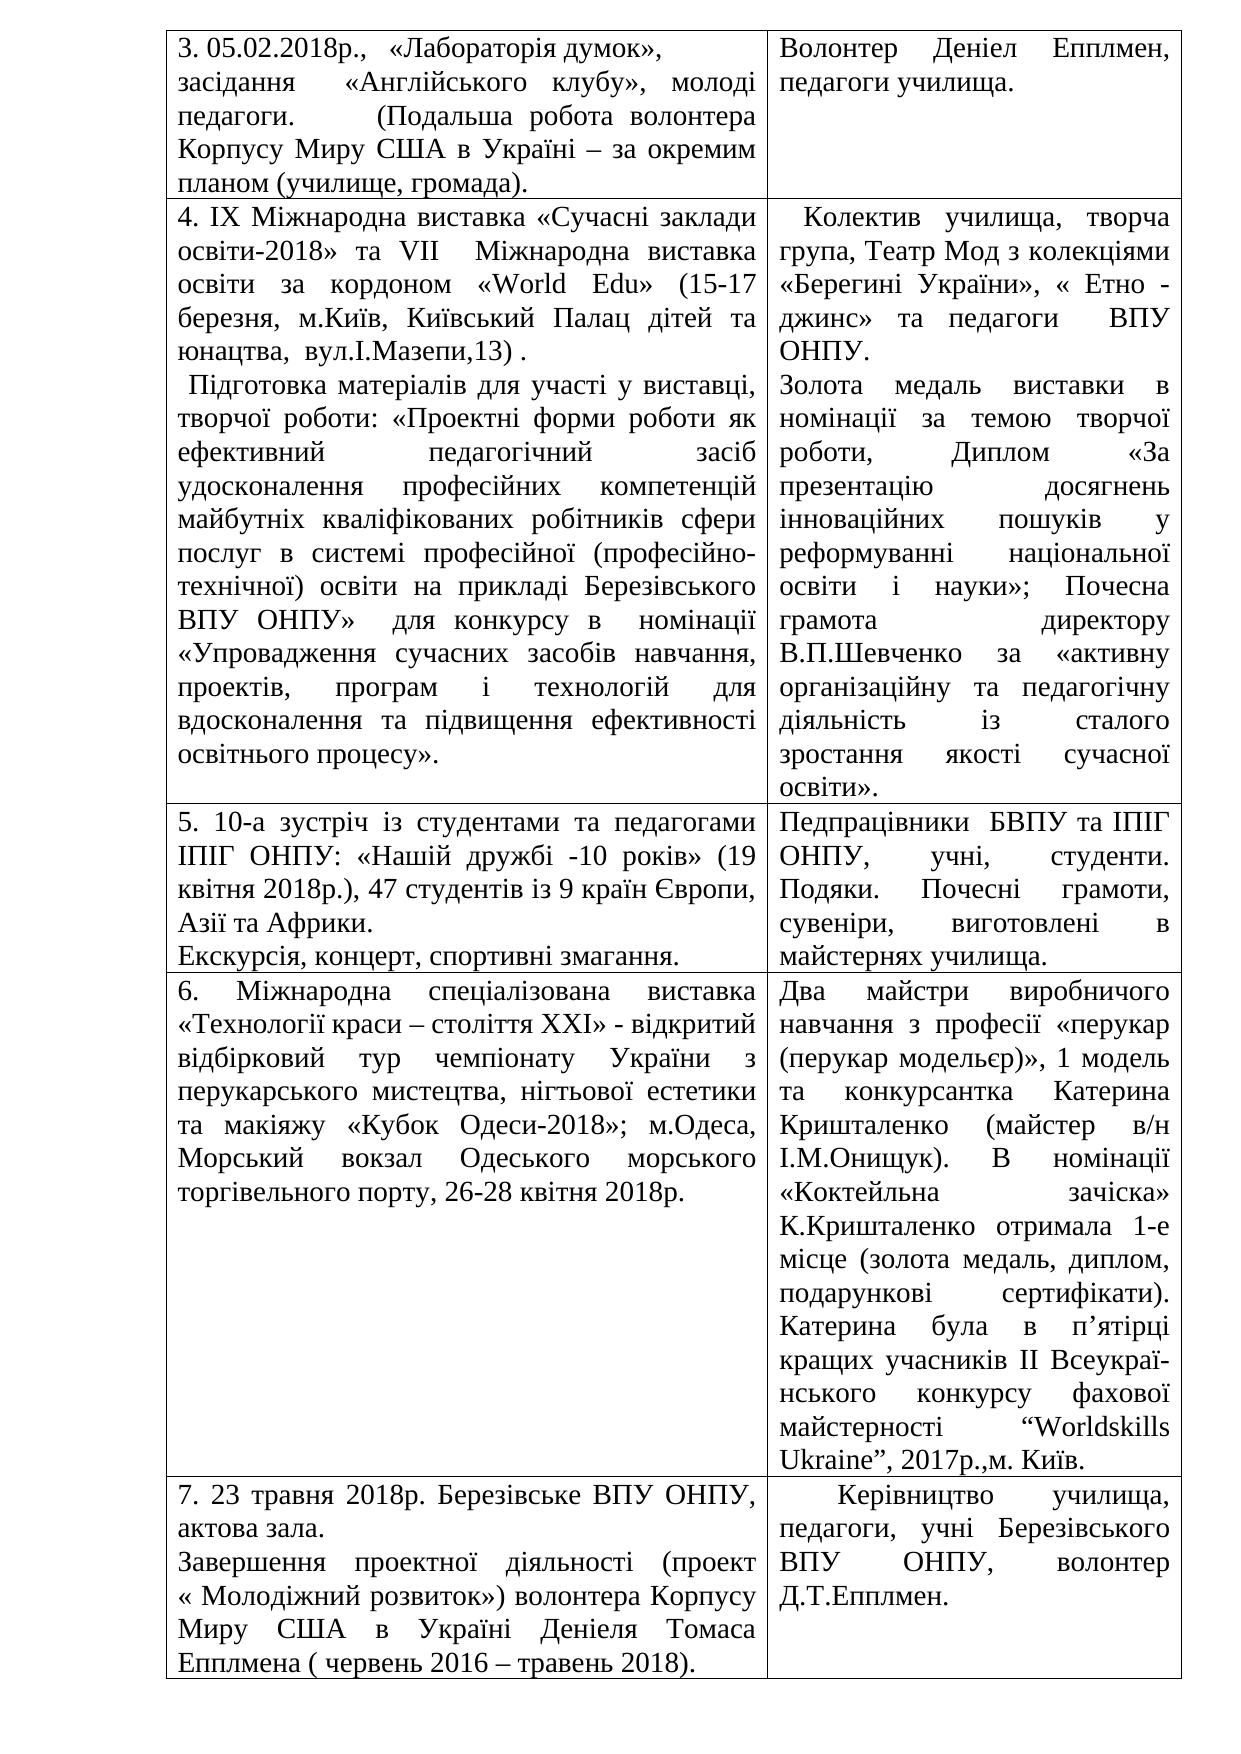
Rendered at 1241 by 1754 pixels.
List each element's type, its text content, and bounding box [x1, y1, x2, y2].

table_cell 5. 10-а зустріч із студентами та педагогами ІПІГ ОНПУ: «Нашій дружбі -10 років» (19 квітня 2018р.), 47 студентів із 9 країн Європи, Азії та Африки. Екскурсія, концерт, спортивні змагання. [167, 804, 767, 972]
table_cell Два майстри виробничого навчання з професії «перукар (перукар модельєр)», 1 модель та конкурсантка Катерина Кришталенко (майстер в/н І.М.Онищук). В номінації «Коктейльна зачіска» К.Кришталенко отримала 1-е місце (золота медаль, диплом, подарункові сертифікати). Катерина була в п’ятірці кращих учасників ІІ Всеукраї-нського конкурсу фахової майстерності “Worldskills Ukraine”, 2017р.,м. Київ. [768, 973, 1181, 1476]
table_cell 7. 23 травня 2018р. Березівське ВПУ ОНПУ, актова зала. Завершення проектної діяльності (проект « Молодіжний розвиток») волонтера Корпусу Миру США в Україні Деніеля Томаса Епплмена ( червень 2016 – травень 2018). [167, 1477, 767, 1678]
table_cell Волонтер Деніел Епплмен, педагоги училища. [768, 31, 1181, 198]
table_cell 4. ІХ Міжнародна виставка «Сучасні заклади освіти-2018» та VII Міжнародна виставка освіти за кордоном «World Edu» (15-17 березня, м.Київ, Київський Палац дітей та юнацтва, вул.І.Мазепи,13) . Підготовка матеріалів для участі у виставці, творчої роботи: «Проектні форми роботи як ефективний педагогічний засіб удосконалення професійних компетенцій майбутніх кваліфікованих робітників сфери послуг в системі професійної (професійно-технічної) освіти на прикладі Березівського ВПУ ОНПУ» для конкурсу в номінації «Упровадження сучасних засобів навчання, проектів, програм і технологій для вдосконалення та підвищення ефективності освітнього процесу». [167, 199, 767, 803]
table_cell 6. Міжнародна спеціалізована виставка «Технології краси – століття ХХІ» - відкритий відбірковий тур чемпіонату України з перукарського мистецтва, нігтьової естетики та макіяжу «Кубок Одеси-2018»; м.Одеса, Морський вокзал Одеського морського торгівельного порту, 26-28 квітня 2018р. [167, 973, 767, 1476]
table_cell Педпрацівники БВПУ та ІПІГ ОНПУ, учні, студенти. Подяки. Почесні грамоти, сувеніри, виготовлені в майстернях училища. [768, 804, 1181, 972]
table_cell 3. 05.02.2018р., «Лабораторія думок», засідання «Англійського клубу», молоді педагоги. (Подальша робота волонтера Корпусу Миру США в Україні – за окремим планом (училище, громада). [167, 31, 767, 198]
table_cell Колектив училища, творча група, Театр Мод з колекціями «Берегині України», « Етно - джинс» та педагоги ВПУ ОНПУ. Золота медаль виставки в номінації за темою творчої роботи, Диплом «За презентацію досягнень інноваційних пошуків у реформуванні національної освіти і науки»; Почесна грамота директору В.П.Шевченко за «активну організаційну та педагогічну діяльність із сталого зростання якості сучасної освіти». [768, 199, 1181, 803]
table_cell Керівництво училища, педагоги, учні Березівського ВПУ ОНПУ, волонтер Д.Т.Епплмен. [768, 1477, 1181, 1678]
